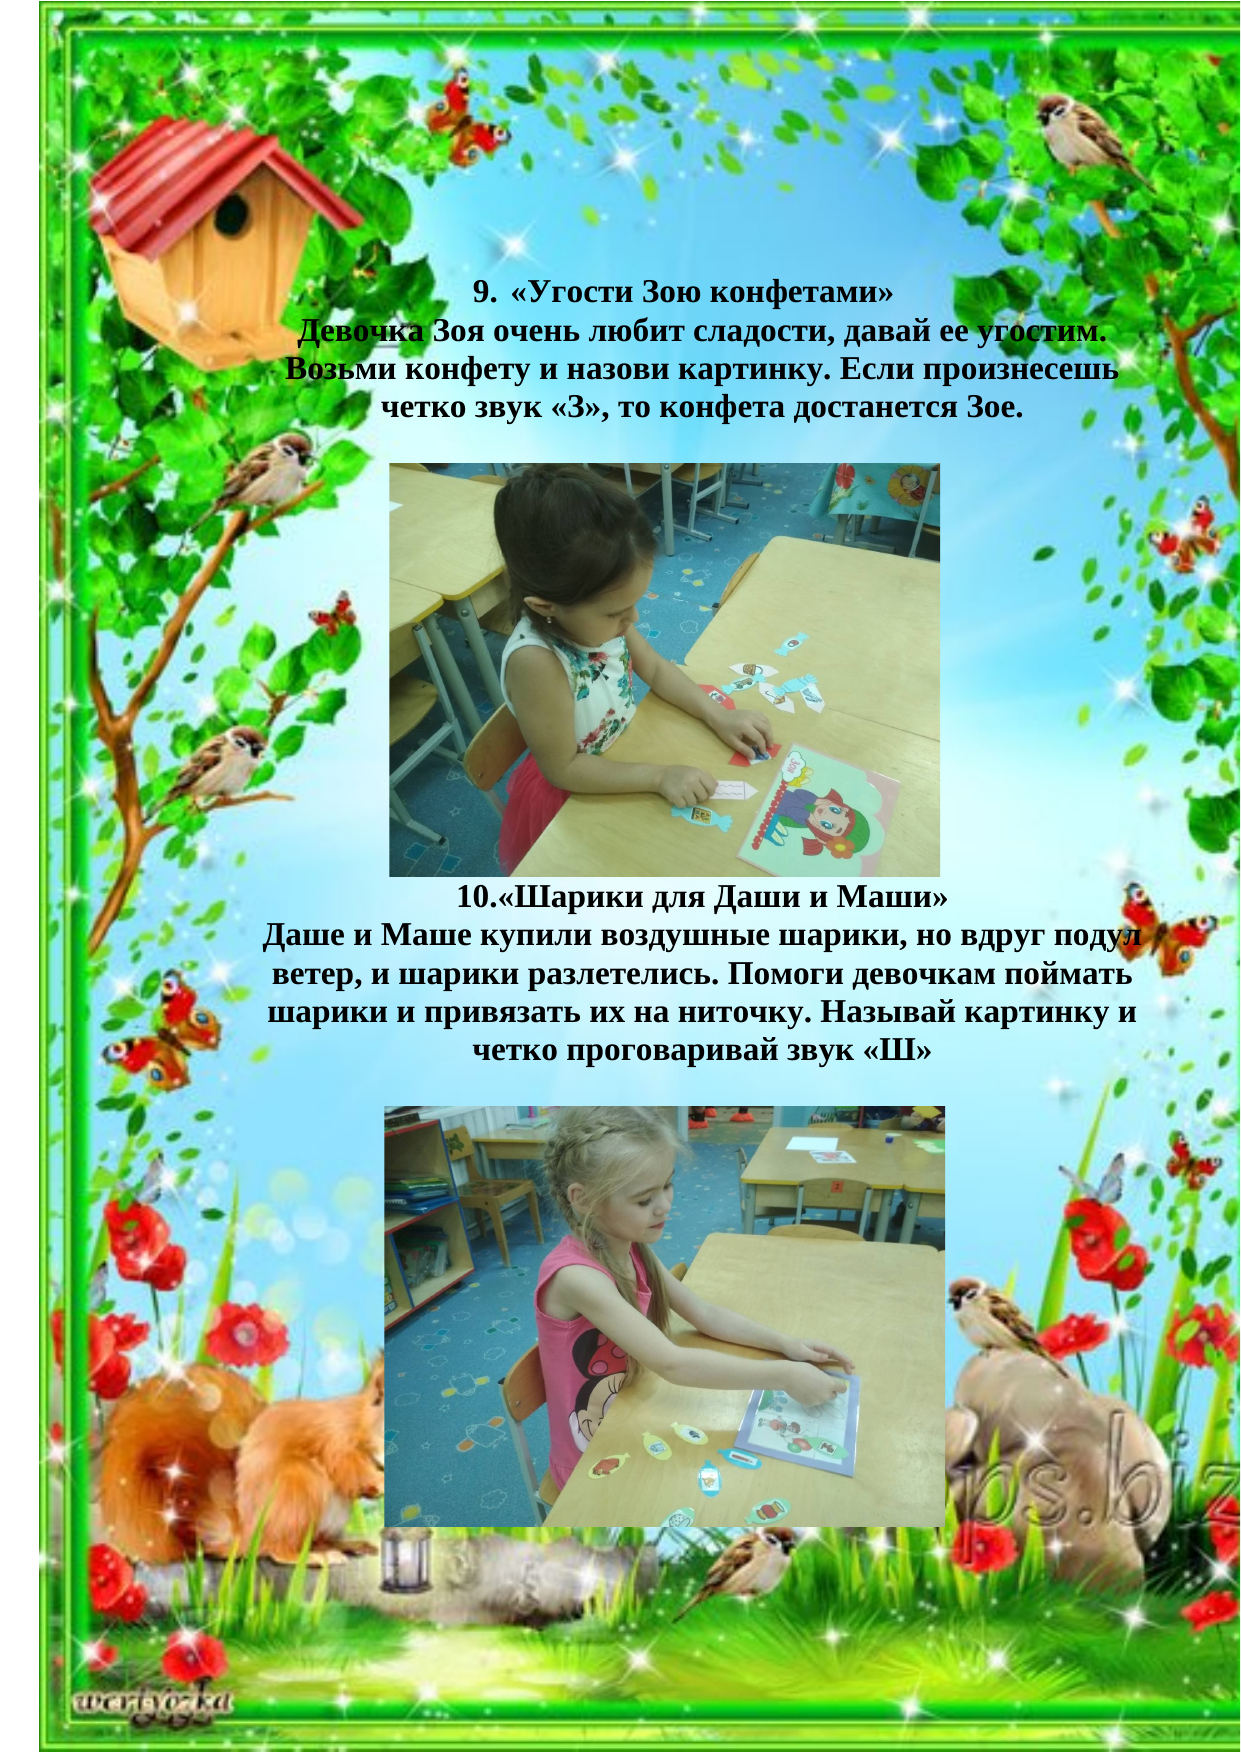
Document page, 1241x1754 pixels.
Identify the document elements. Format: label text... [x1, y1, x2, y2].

list 10.«Шарики для Даши и Маши» [252, 876, 1152, 914]
picture [39, 1, 1241, 1752]
list «Угости Зою конфетами» [215, 271, 1152, 310]
list Девочка Зоя очень любит сладости, давай ее угостим. Возьми конфету и назови картинку. Если произнесешь четко звук «З», то конфета достанется Зое. [252, 310, 1152, 425]
list Даше и Маше купили воздушные шарики, но вдруг подул ветер, и шарики разлетелись. Помоги девочкам поймать шарики и привязать их на ниточку. Называй картинку и четко проговаривай звук «Ш» [252, 914, 1152, 1068]
